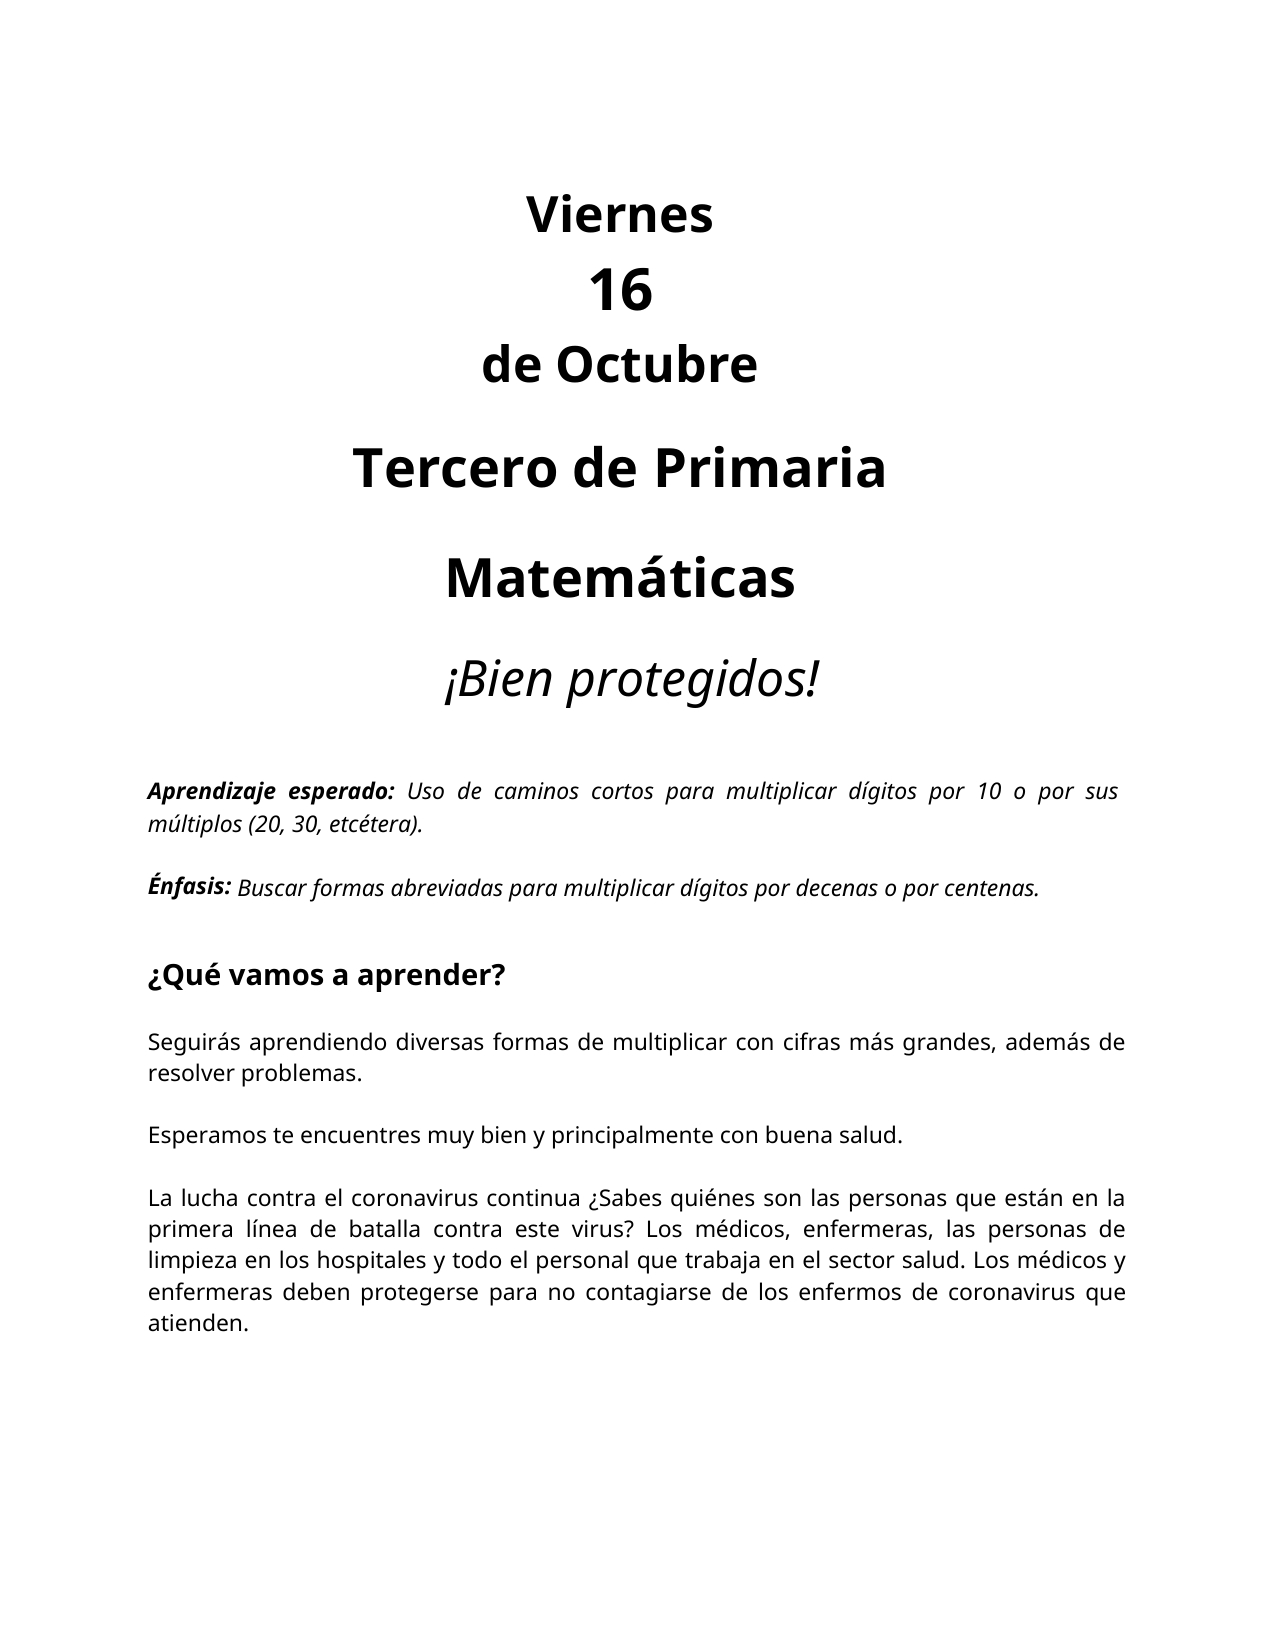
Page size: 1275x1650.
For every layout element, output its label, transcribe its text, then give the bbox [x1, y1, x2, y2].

text de Octubre [148, 328, 1093, 397]
text Aprendizaje esperado: Uso de caminos cortos para multiplicar dígitos por 10 o por sus múltiplos (20, 30, etcétera). [148, 773, 1122, 839]
text ¿Qué vamos a aprender? [148, 954, 1127, 994]
text Esperamos te encuentres muy bien y principalmente con buena salud. [148, 1119, 1127, 1150]
text Tercero de Primaria [148, 428, 1093, 504]
text Viernes [148, 177, 1093, 247]
text La lucha contra el coronavirus continua ¿Sabes quiénes son las personas que están en la primera línea de batalla contra este virus? Los médicos, enfermeras, las personas de limpieza en los hospitales y todo el personal que trabaja en el sector salud. Los médicos y enfermeras deben protegerse para no contagiarse de los enfermos de coronavirus que atienden. [148, 1182, 1127, 1338]
text ¡Bien protegidos! [148, 641, 1122, 711]
text Seguirás aprendiendo diversas formas de multiplicar con cifras más grandes, además de resolver problemas. [148, 1025, 1127, 1088]
text Matemáticas [148, 538, 1093, 613]
text Énfasis: Buscar formas abreviadas para multiplicar dígitos por decenas o por centenas. [148, 870, 1122, 903]
text 16 [148, 247, 1093, 328]
